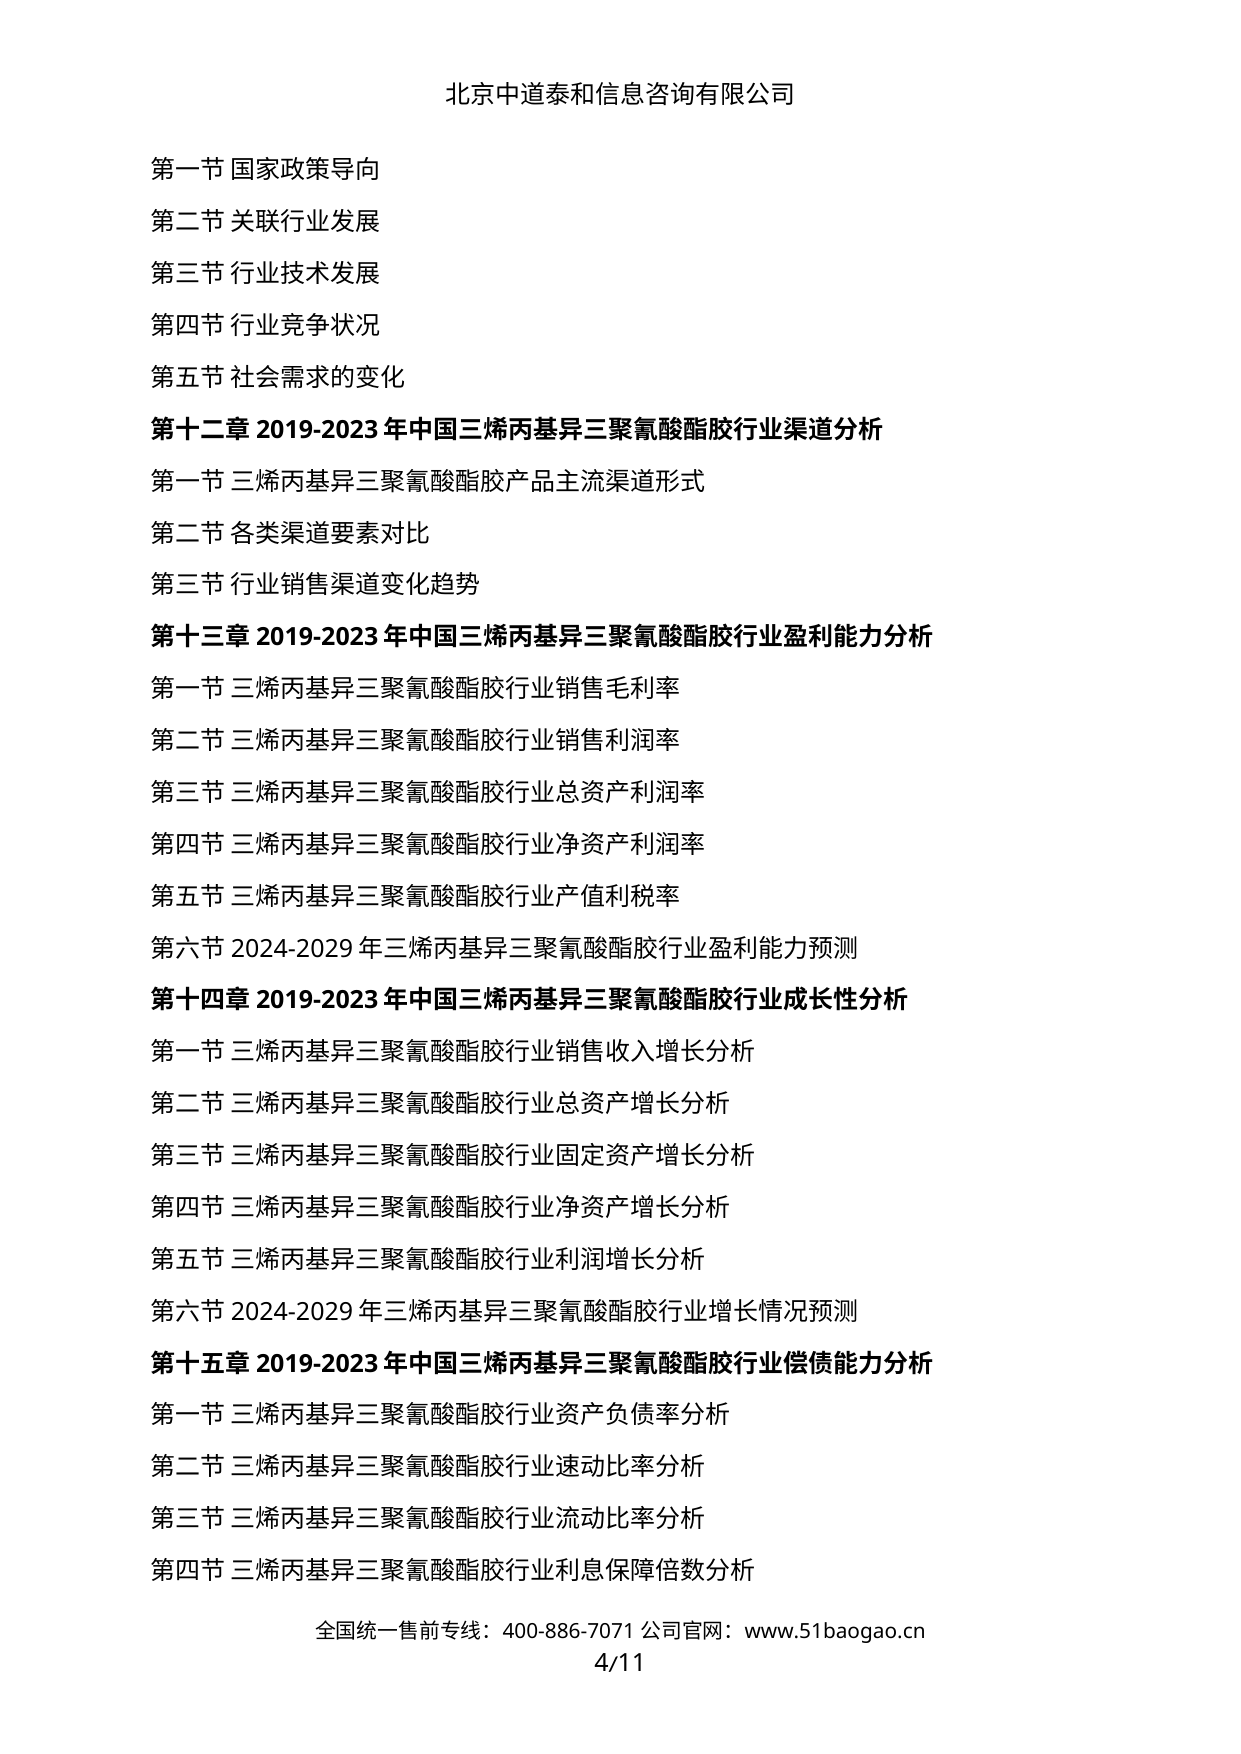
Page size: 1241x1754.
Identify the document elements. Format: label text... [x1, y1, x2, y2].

text 第六节 2024-2029年三烯丙基异三聚氰酸酯胶行业盈利能力预测 [150, 928, 1090, 964]
text 第二节 三烯丙基异三聚氰酸酯胶行业速动比率分析 [150, 1447, 1090, 1483]
text 第二节 关联行业发展 [150, 202, 1090, 238]
text 第十三章 2019-2023年中国三烯丙基异三聚氰酸酯胶行业盈利能力分析 [150, 617, 1090, 653]
text 第十四章 2019-2023年中国三烯丙基异三聚氰酸酯胶行业成长性分析 [150, 980, 1090, 1016]
text 第四节 三烯丙基异三聚氰酸酯胶行业净资产利润率 [150, 824, 1090, 861]
text 第四节 三烯丙基异三聚氰酸酯胶行业利息保障倍数分析 [150, 1551, 1090, 1587]
text 第一节 三烯丙基异三聚氰酸酯胶行业销售毛利率 [150, 669, 1090, 705]
text 第三节 三烯丙基异三聚氰酸酯胶行业固定资产增长分析 [150, 1136, 1090, 1172]
text 第一节 三烯丙基异三聚氰酸酯胶行业销售收入增长分析 [150, 1032, 1090, 1068]
text 第二节 各类渠道要素对比 [150, 513, 1090, 549]
text 第十二章 2019-2023年中国三烯丙基异三聚氰酸酯胶行业渠道分析 [150, 409, 1090, 446]
text 第三节 行业技术发展 [150, 254, 1090, 290]
text 第六节 2024-2029年三烯丙基异三聚氰酸酯胶行业增长情况预测 [150, 1291, 1090, 1327]
text 第十五章 2019-2023年中国三烯丙基异三聚氰酸酯胶行业偿债能力分析 [150, 1343, 1090, 1379]
text 第三节 三烯丙基异三聚氰酸酯胶行业总资产利润率 [150, 772, 1090, 809]
text 第四节 三烯丙基异三聚氰酸酯胶行业净资产增长分析 [150, 1187, 1090, 1224]
text 第二节 三烯丙基异三聚氰酸酯胶行业销售利润率 [150, 721, 1090, 757]
text 第三节 行业销售渠道变化趋势 [150, 565, 1090, 601]
text 第四节 行业竞争状况 [150, 306, 1090, 342]
text 第五节 三烯丙基异三聚氰酸酯胶行业利润增长分析 [150, 1239, 1090, 1276]
text 第一节 三烯丙基异三聚氰酸酯胶行业资产负债率分析 [150, 1395, 1090, 1431]
text 第二节 三烯丙基异三聚氰酸酯胶行业总资产增长分析 [150, 1084, 1090, 1120]
text 第五节 三烯丙基异三聚氰酸酯胶行业产值利税率 [150, 876, 1090, 912]
text 第五节 社会需求的变化 [150, 357, 1090, 394]
text 第三节 三烯丙基异三聚氰酸酯胶行业流动比率分析 [150, 1499, 1090, 1535]
text 第一节 三烯丙基异三聚氰酸酯胶产品主流渠道形式 [150, 461, 1090, 497]
text 第一节 国家政策导向 [150, 150, 1090, 186]
